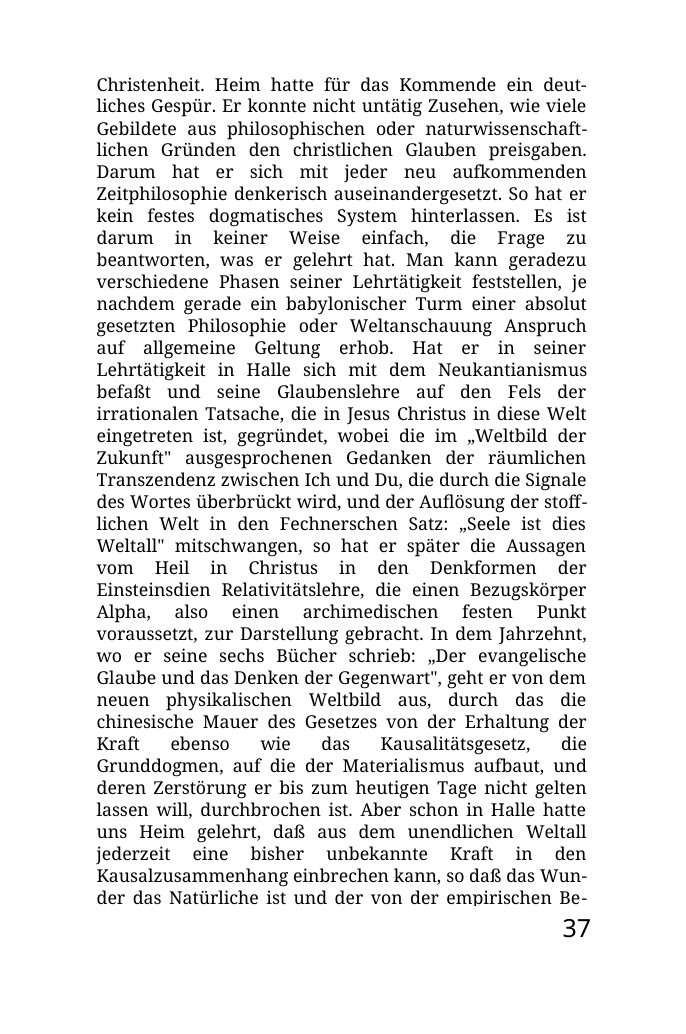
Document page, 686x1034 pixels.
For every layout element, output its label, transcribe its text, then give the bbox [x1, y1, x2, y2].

text Christenheit. Heim hatte für das Kommende ein deut- liches Gespür. Er konnte nicht untätig Zusehen, wie viele Gebildete aus philosophischen oder naturwissenschaftlichen Gründen den christlichen Glauben preisgaben. Darum hat er sich mit jeder neu aufkommenden Zeitphilosophie denkerisch auseinandergesetzt. So hat er kein festes dogmatisches System hinterlassen. Es ist darum in keiner Weise einfach, die Frage zu beantworten, was er gelehrt hat. Man kann geradezu verschiedene Phasen seiner Lehrtätigkeit feststellen, je nachdem gerade ein babylonischer Turm einer absolut gesetzten Philosophie oder Weltanschauung Anspruch auf allgemeine Geltung erhob. Hat er in seiner Lehrtätigkeit in Halle sich mit dem Neukantianismus befaßt und seine Glaubenslehre auf den Fels der irrationalen Tatsache, die in Jesus Christus in diese Welt eingetreten ist, gegründet, wobei die im „Weltbild der Zukunft" ausgesprochenen Gedanken der räumlichen Transzendenz zwischen Ich und Du, die durch die Signale des Wortes überbrückt wird, und der Auflösung der stofflichen Welt in den Fechnerschen Satz: „Seele ist dies Weltall" mitschwangen, so hat er später die Aussagen vom Heil in Christus in den Denkformen der Einsteinsdien Relativitätslehre, die einen Bezugskörper Alpha, also einen archimedischen festen Punkt voraussetzt, zur Darstellung gebracht. In dem Jahrzehnt, wo er seine sechs Bücher schrieb: „Der evangelische Glaube und das Denken der Gegenwart", geht er von dem neuen physikalischen Weltbild aus, durch das die chinesische Mauer des Gesetzes von der Erhaltung der Kraft ebenso wie das Kausalitätsgesetz, die Grunddogmen, auf die der Materialismus aufbaut, und deren Zerstörung er bis zum heutigen Tage nicht gelten lassen will, durchbrochen ist. Aber schon in Halle hatte uns Heim gelehrt, daß aus dem unendlichen Weltall jederzeit eine bisher unbekannte Kraft in den Kausalzusammenhang einbrechen kann, so daß das Wunder das Natürliche ist und der von der empirischen Beobachtung bis jetzt festgestellte gesetzmäßige Verlauf ein [96, 73, 587, 906]
text 37 [562, 917, 591, 942]
